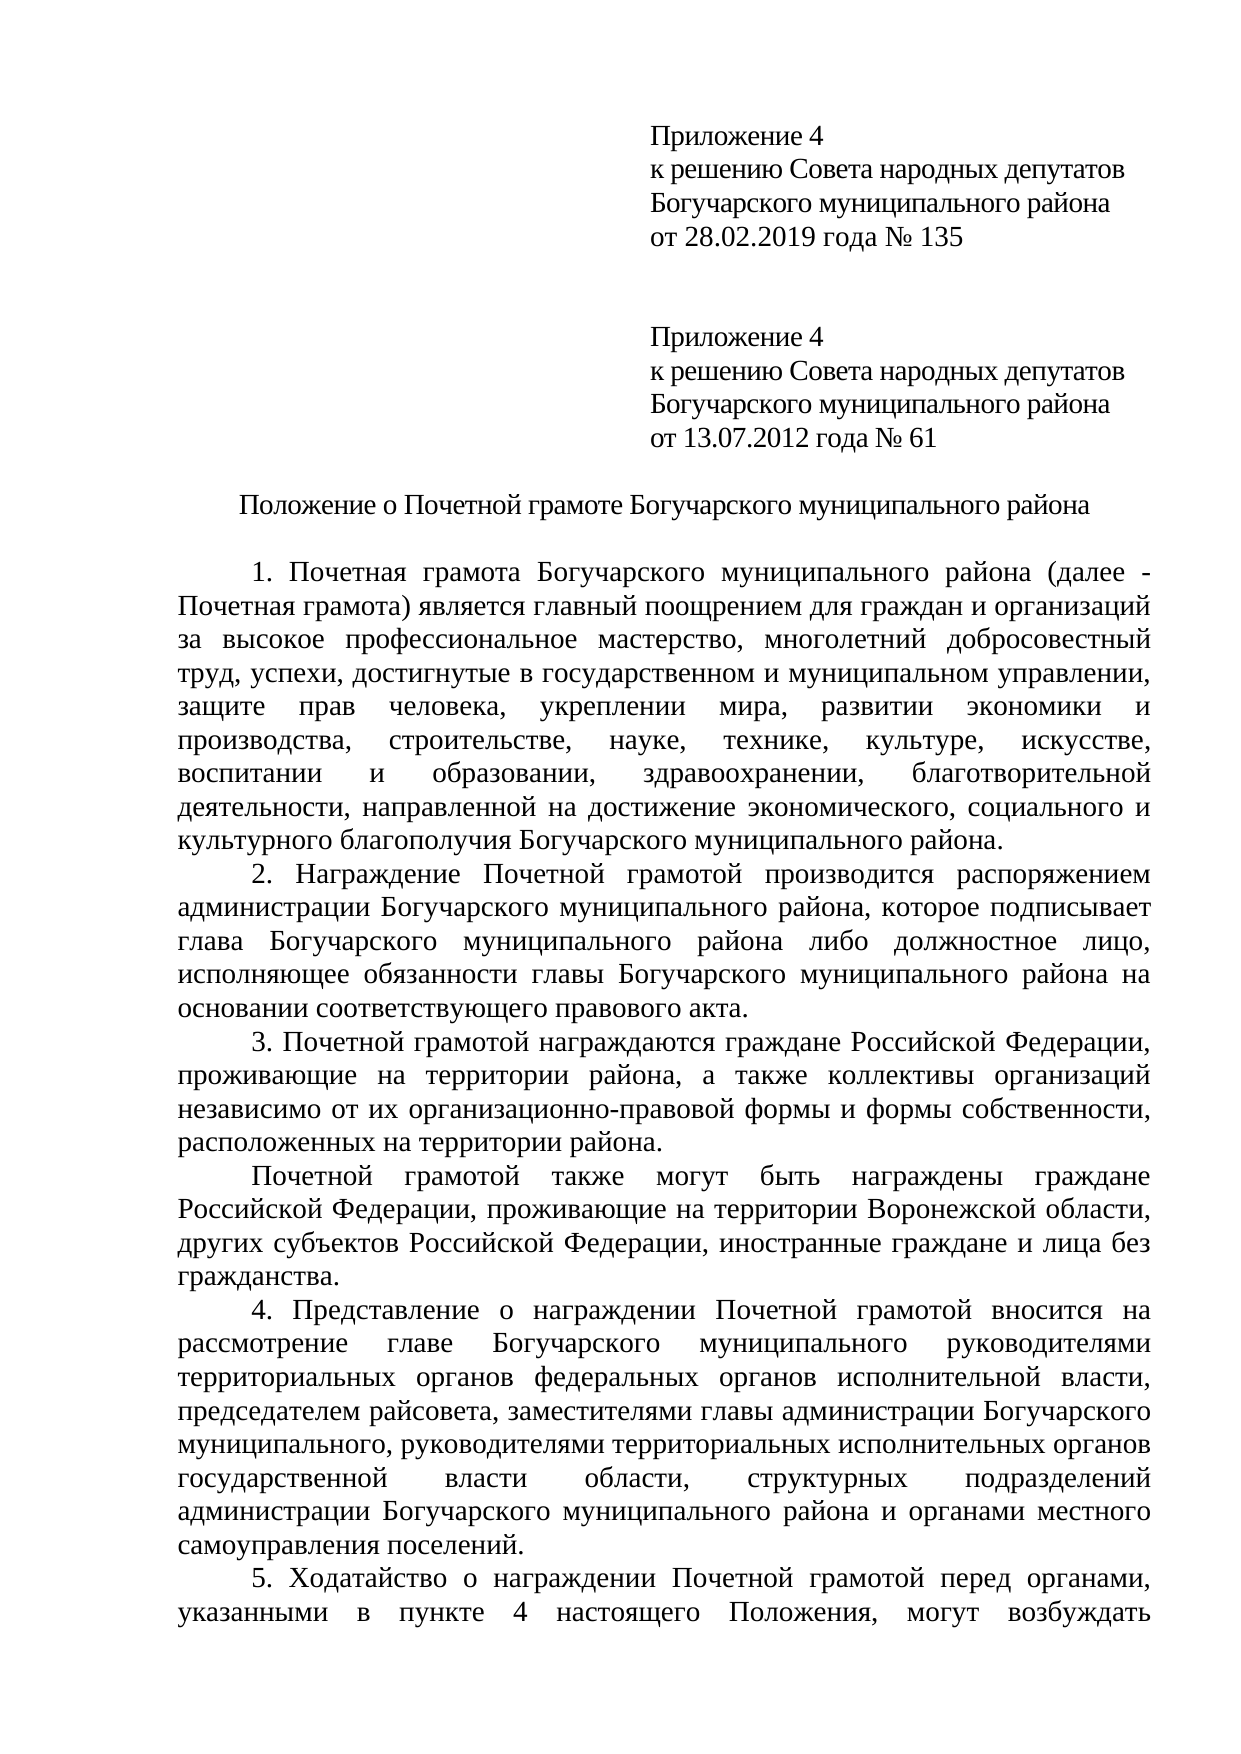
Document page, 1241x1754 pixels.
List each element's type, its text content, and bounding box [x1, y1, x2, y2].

text Почетной грамотой также могут быть награждены граждане Российской Федерации, проживающие на территории Воронежской области, других субъектов Российской Федерации, иностранные граждане и лица без гражданства. [177, 1158, 1152, 1292]
text от 13.07.2012 года № 61 [650, 420, 1152, 453]
text Положение о Почетной грамоте Богучарского муниципального района [177, 487, 1152, 521]
text Богучарского муниципального района [650, 185, 1152, 219]
text 1. Почетная грамота Богучарского муниципального района (далее - Почетная грамота) является главный поощрением для граждан и организаций за высокое профессиональное мастерство, многолетний добросовестный труд, успехи, достигнутые в государственном и муниципальном управлении, защите прав человека, укреплении мира, развитии экономики и производства, строительстве, науке, технике, культуре, искусстве, воспитании и образовании, здравоохранении, благотворительной деятельности, направленной на достижение экономического, социального и культурного благополучия Богучарского муниципального района. [177, 554, 1152, 856]
text Приложение 4 [650, 118, 1152, 152]
text к решению Совета народных депутатов [650, 353, 1152, 386]
text Приложение 4 [650, 319, 1152, 353]
text от 28.02.2019 года № 135 [650, 219, 1152, 252]
text Богучарского муниципального района [650, 386, 1152, 420]
text 3. Почетной грамотой награждаются граждане Российской Федерации, проживающие на территории района, а также коллективы организаций независимо от их организационно-правовой формы и формы собственности, расположенных на территории района. [177, 1024, 1152, 1158]
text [177, 1560, 1152, 1627]
text 2. Награждение Почетной грамотой производится распоряжением администрации Богучарского муниципального района, которое подписывает глава Богучарского муниципального района либо должностное лицо, исполняющее обязанности главы Богучарского муниципального района на основании соответствующего правового акта. [177, 856, 1152, 1024]
text 4. Представление о награждении Почетной грамотой вносится на рассмотрение главе Богучарского муниципального руководителями территориальных органов федеральных органов исполнительной власти, председателем райсовета, заместителями главы администрации Богучарского муниципального, руководителями территориальных исполнительных органов государственной власти области, структурных подразделений администрации Богучарского муниципального района и органами местного самоуправления поселений. [177, 1292, 1152, 1560]
text к решению Совета народных депутатов [650, 152, 1152, 185]
